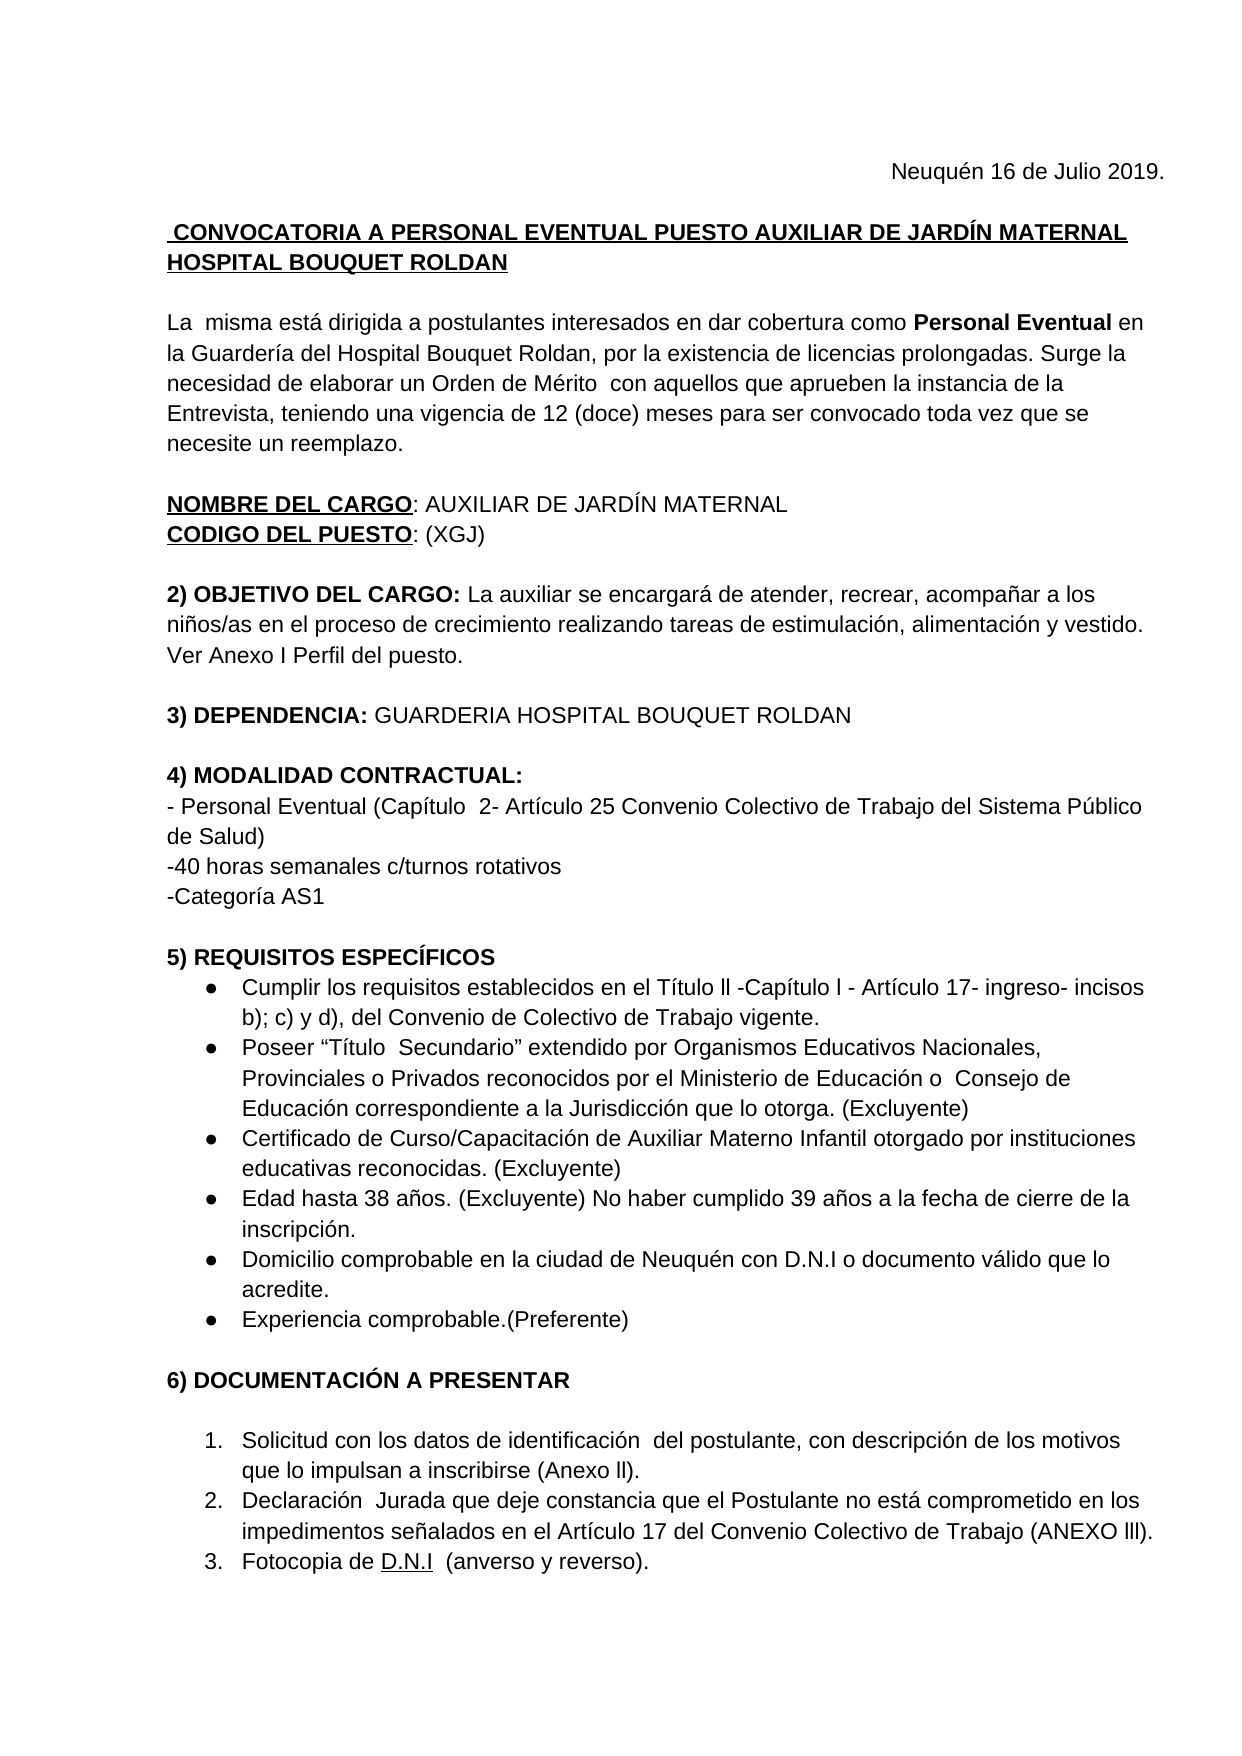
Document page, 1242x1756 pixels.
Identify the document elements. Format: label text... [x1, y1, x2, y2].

text HOSPITAL BOUQUET ROLDAN [167, 249, 1164, 275]
text Neuquén 16 de Julio 2019. [167, 158, 1164, 185]
list Certificado de Curso/Capacitación de Auxiliar Materno Infantil otorgado por instituciones educativas reconocidas. (Excluyente) [204, 1125, 1164, 1182]
list Domicilio comprobable en la ciudad de Neuquén con D.N.I o documento válido que lo acredite. [204, 1246, 1164, 1302]
text NOMBRE DEL CARGO: AUXILIAR DE JARDÍN MATERNAL [167, 491, 1164, 517]
text 5) REQUISITOS ESPECÍFICOS [167, 944, 1164, 970]
text 3) DEPENDENCIA: GUARDERIA HOSPITAL BOUQUET ROLDAN [167, 702, 1164, 728]
text CODIGO DEL PUESTO: (XGJ) [167, 521, 1164, 547]
text 6) DOCUMENTACIÓN A PRESENTAR [167, 1367, 1164, 1393]
text 2) OBJETIVO DEL CARGO: La auxiliar se encargará de atender, recrear, acompañar a los niños/as en el proceso de crecimiento realizando tareas de estimulación, alimentación y vestido. Ver Anexo I Perfil del puesto. [167, 581, 1164, 668]
text - Personal Eventual (Capítulo 2- Artículo 25 Convenio Colectivo de Trabajo del Sistema Público de Salud) [167, 793, 1164, 849]
list Poseer “Título Secundario” extendido por Organismos Educativos Nacionales, Provinciales o Privados reconocidos por el Ministerio de Educación o Consejo de Educación correspondiente a la Jurisdicción que lo otorga. (Excluyente) [204, 1034, 1164, 1121]
text -40 horas semanales c/turnos rotativos [167, 853, 1164, 879]
text 4) MODALIDAD CONTRACTUAL: [167, 762, 1164, 789]
text CONVOCATORIA A PERSONAL EVENTUAL PUESTO AUXILIAR DE JARDÍN MATERNAL [167, 219, 1164, 245]
list Fotocopia de D.N.I (anverso y reverso). [204, 1548, 1164, 1574]
list Cumplir los requisitos establecidos en el Título ll -Capítulo l - Artículo 17- ingreso- incisos b); c) y d), del Convenio de Colectivo de Trabajo vigente. [204, 974, 1164, 1031]
list Edad hasta 38 años. (Excluyente) No haber cumplido 39 años a la fecha de cierre de la inscripción. [204, 1185, 1164, 1242]
list Experiencia comprobable.(Preferente) [204, 1306, 1164, 1333]
text La misma está dirigida a postulantes interesados en dar cobertura como Personal Eventual en la Guardería del Hospital Bouquet Roldan, por la existencia de licencias prolongadas. Surge la necesidad de elaborar un Orden de Mérito con aquellos que aprueben la instancia de la Entrevista, teniendo una vigencia de 12 (doce) meses para ser convocado toda vez que se necesite un reemplazo. [167, 309, 1164, 457]
text -Categoría AS1 [167, 883, 1164, 910]
list Declaración Jurada que deje constancia que el Postulante no está comprometido en los impedimentos señalados en el Artículo 17 del Convenio Colectivo de Trabajo (ANEXO lll). [204, 1487, 1164, 1544]
list Solicitud con los datos de identificación del postulante, con descripción de los motivos que lo impulsan a inscribirse (Anexo ll). [204, 1427, 1164, 1484]
